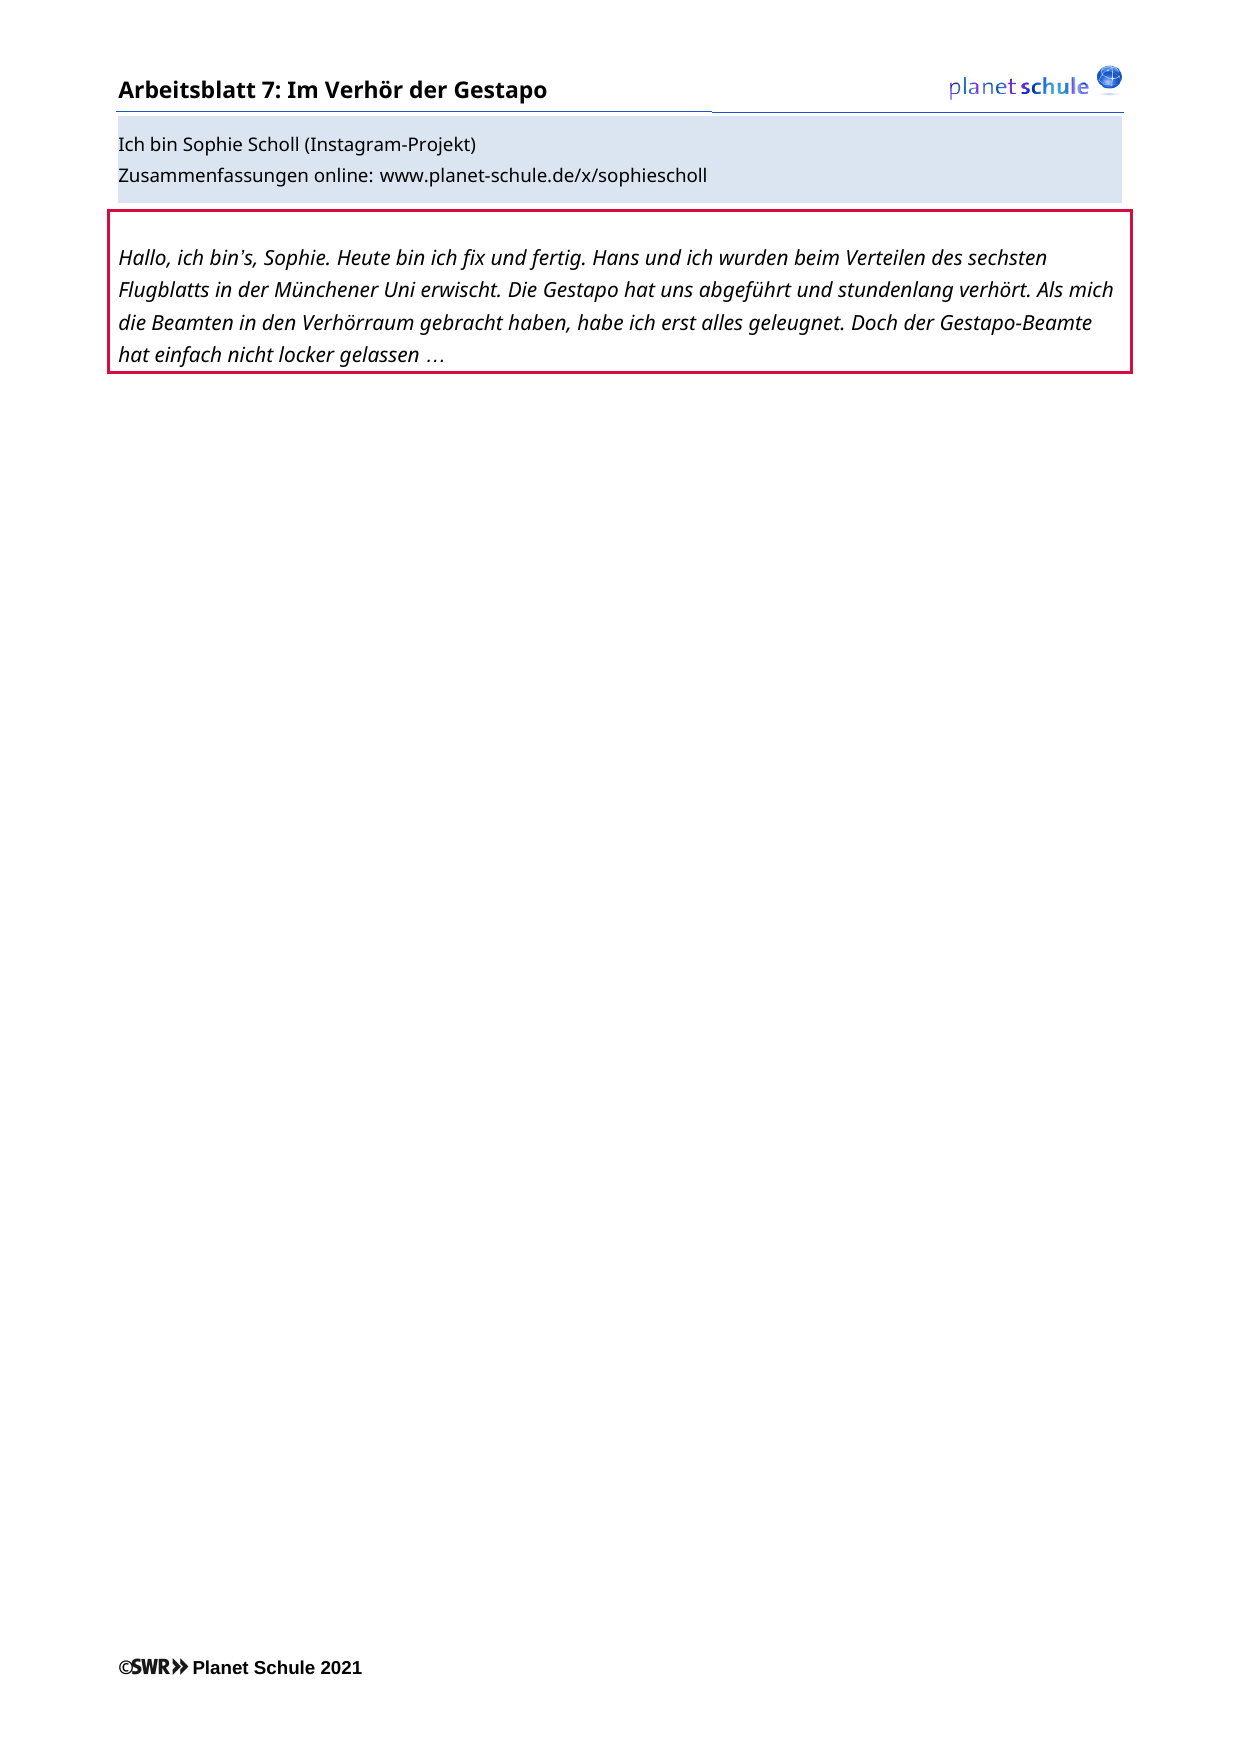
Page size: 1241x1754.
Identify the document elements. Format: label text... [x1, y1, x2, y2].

picture [942, 63, 1128, 106]
text Hallo, ich binʼs, Sophie. Heute bin ich fix und fertig. Hans und ich wurden beim Verteilen des sechsten Flugblatts in der Münchener Uni erwischt. Die Gestapo hat uns abgeführt und stundenlang verhört. Als mich die Beamten in den Verhörraum gebracht haben, habe ich erst alles geleugnet. Doch der Gestapo-Beamte hat einfach nicht locker gelassen … [110, 238, 1130, 371]
picture [131, 1657, 189, 1675]
